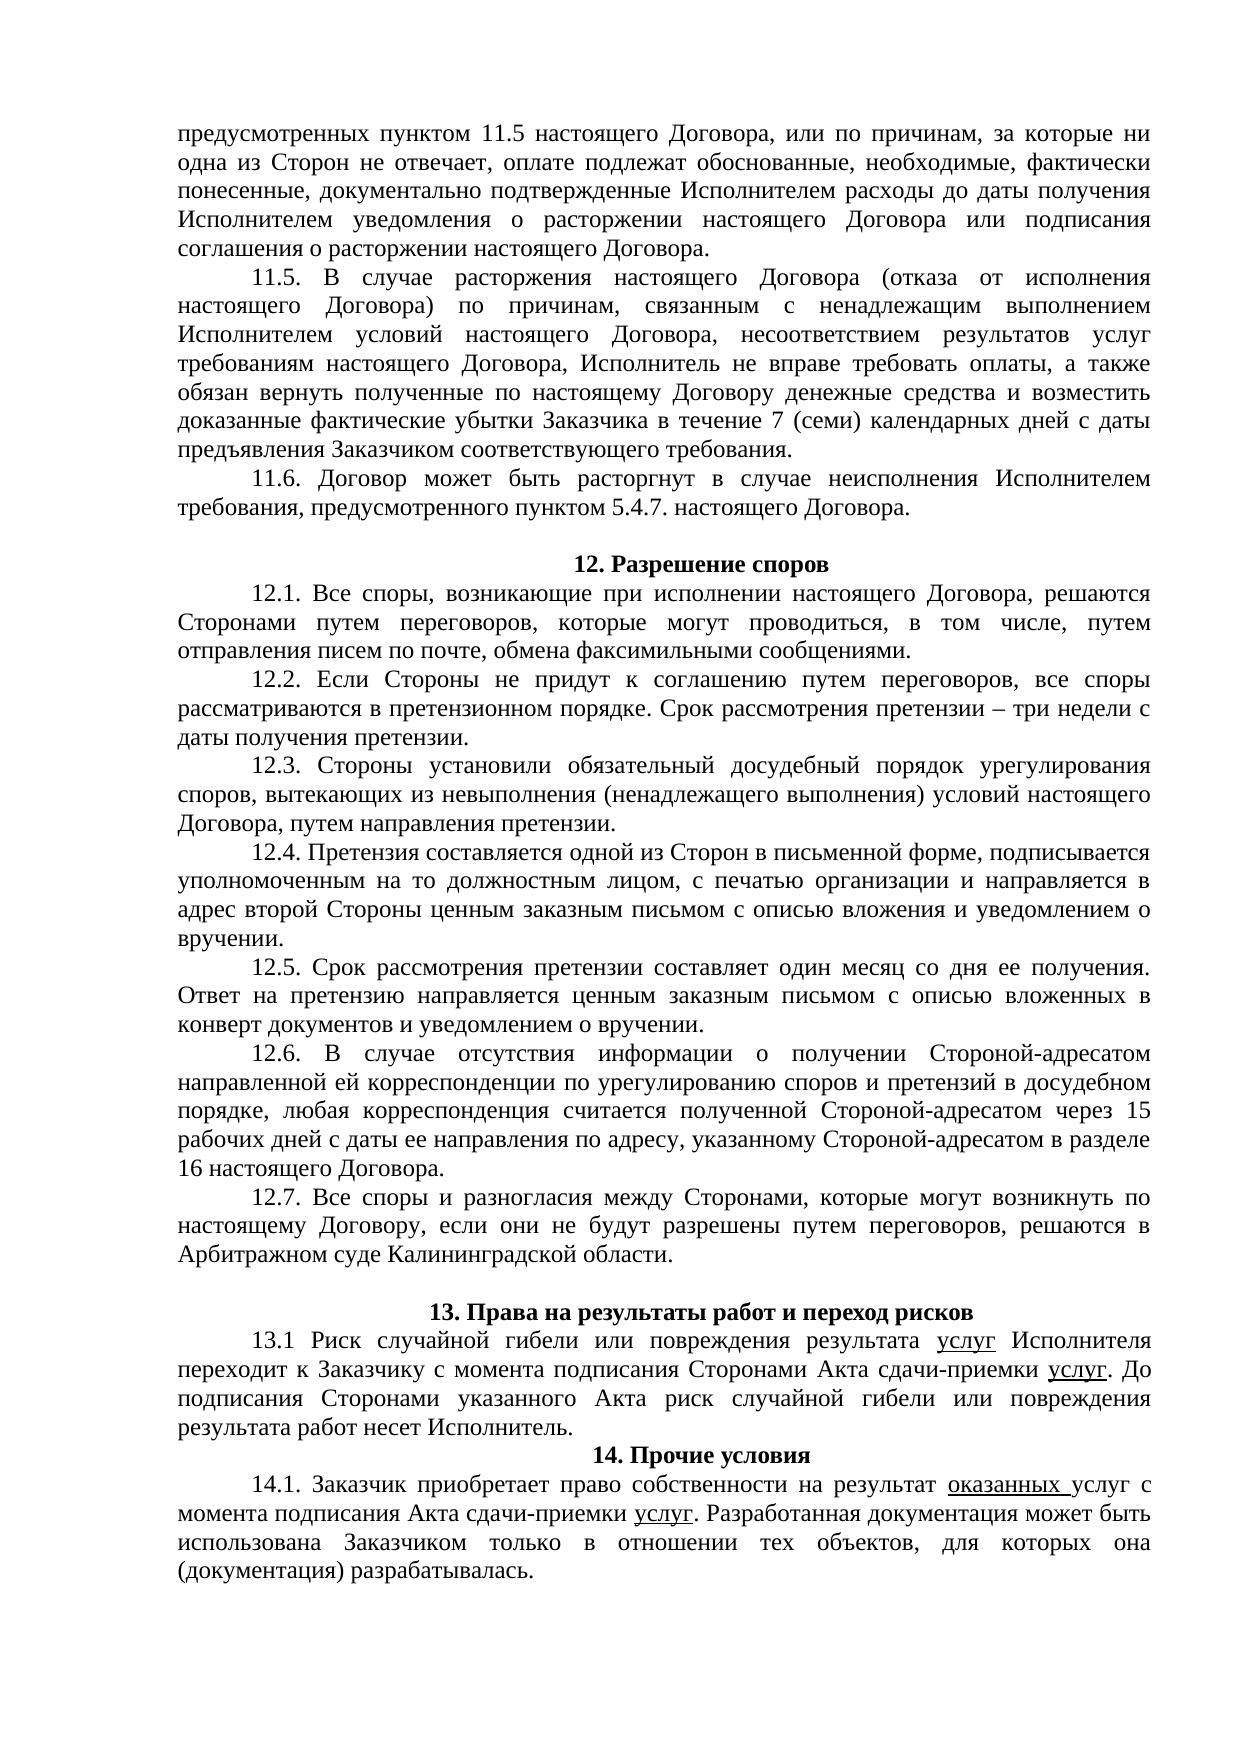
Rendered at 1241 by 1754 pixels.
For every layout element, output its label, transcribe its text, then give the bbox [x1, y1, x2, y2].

subtitle 14. Прочие условия [177, 1441, 1152, 1469]
text 14.1. Заказчик приобретает право собственности на результат оказанных услуг с момента подписания Акта сдачи-приемки услуг. Разработанная документация может быть использована Заказчиком только в отношении тех объектов, для которых она (документация) разрабатывалась. [177, 1469, 1152, 1584]
text 12.1. Все споры, возникающие при исполнении настоящего Договора, решаются Сторонами путем переговоров, которые могут проводиться, в том числе, путем отправления писем по почте, обмена факсимильными сообщениями. [177, 578, 1152, 664]
text 11.6. Договор может быть расторгнут в случае неисполнения Исполнителем требования, предусмотренного пунктом 5.4.7. настоящего Договора. [177, 463, 1152, 521]
subtitle 13. Права на результаты работ и переход рисков [177, 1297, 1152, 1326]
text 12.7. Все споры и разногласия между Сторонами, которые могут возникнуть по настоящему Договору, если они не будут разрешены путем переговоров, решаются в Арбитражном суде Калининградской области. [177, 1182, 1152, 1268]
text 12.6. В случае отсутствия информации о получении Стороной-адресатом направленной ей корреспонденции по урегулированию споров и претензий в досудебном порядке, любая корреспонденция считается полученной Стороной-адресатом через 15 рабочих дней с даты ее направления по адресу, указанному Стороной-адресатом в разделе 16 настоящего Договора. [177, 1038, 1152, 1182]
text 12.4. Претензия составляется одной из Сторон в письменной форме, подписывается уполномоченным на то должностным лицом, с печатью организации и направляется в адрес второй Стороны ценным заказным письмом с описью вложения и уведомлением о вручении. [177, 837, 1152, 952]
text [177, 118, 1152, 262]
text 12.5. Срок рассмотрения претензии составляет один месяц со дня ее получения. Ответ на претензию направляется ценным заказным письмом с описью вложенных в конверт документов и уведомлением о вручении. [177, 952, 1152, 1038]
text 12.2. Если Стороны не придут к соглашению путем переговоров, все споры рассматриваются в претензионном порядке. Срок рассмотрения претензии – три недели с даты получения претензии. [177, 664, 1152, 751]
text 12.3. Стороны установили обязательный досудебный порядок урегулирования споров, вытекающих из невыполнения (ненадлежащего выполнения) условий настоящего Договора, путем направления претензии. [177, 751, 1152, 837]
subtitle 12. Разрешение споров [177, 549, 1152, 578]
text 13.1 Риск случайной гибели или повреждения результата услуг Исполнителя переходит к Заказчику с момента подписания Сторонами Акта сдачи-приемки услуг. До подписания Сторонами указанного Акта риск случайной гибели или повреждения результата работ несет Исполнитель. [177, 1326, 1152, 1441]
text 11.5. В случае расторжения настоящего Договора (отказа от исполнения настоящего Договора) по причинам, связанным с ненадлежащим выполнением Исполнителем условий настоящего Договора, несоответствием результатов услуг требованиям настоящего Договора, Исполнитель не вправе требовать оплаты, а также обязан вернуть полученные по настоящему Договору денежные средства и возместить доказанные фактические убытки Заказчика в течение 7 (семи) календарных дней с даты предъявления Заказчиком соответствующего требования. [177, 262, 1152, 463]
